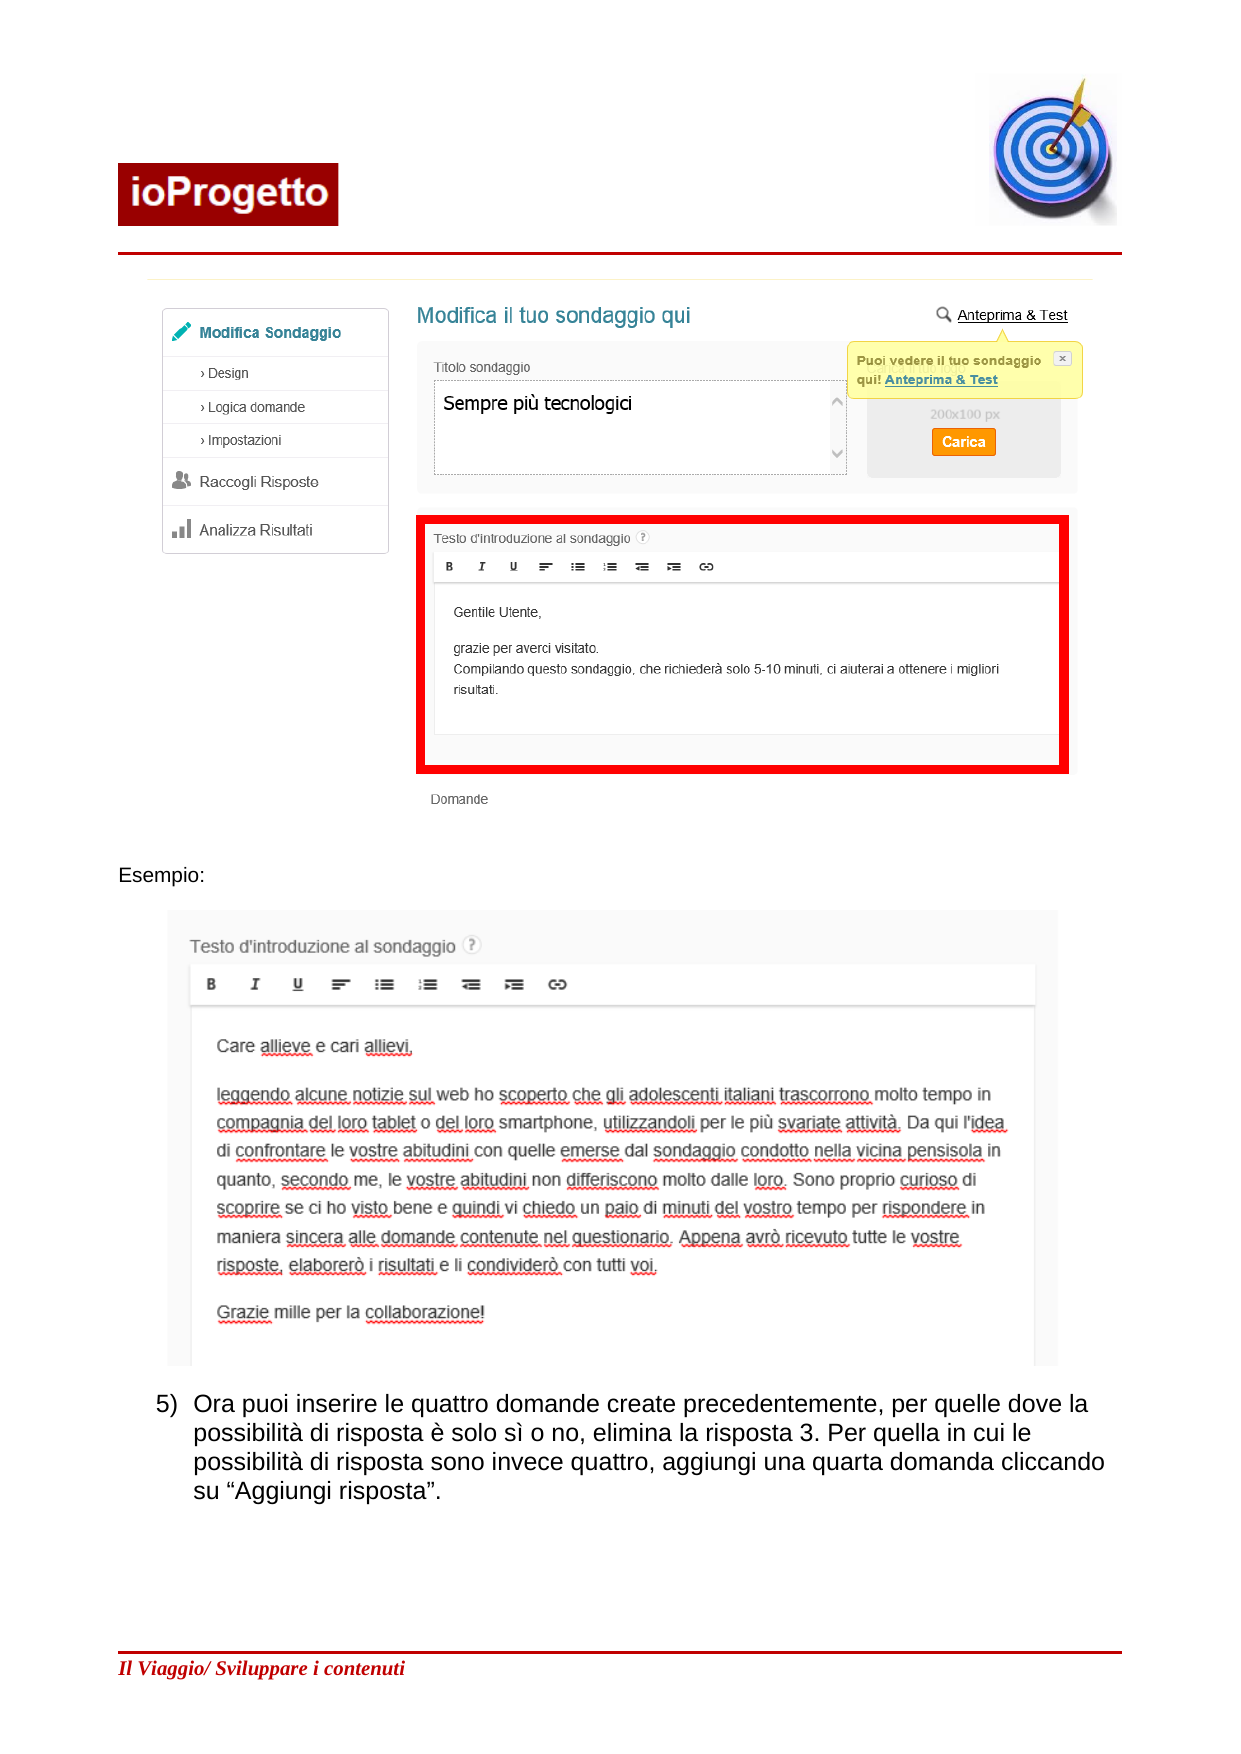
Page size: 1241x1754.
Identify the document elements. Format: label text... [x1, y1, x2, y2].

list Ora puoi inserire le quattro domande create precedentemente, per quelle dove la possibilità di risposta è solo sì o no, elimina la risposta 3. Per quella in cui le possibilità di risposta sono invece quattro, aggiungi una quarta domanda cliccando su “Aggiungi risposta”. [156, 1389, 1122, 1504]
picture [147, 279, 1093, 816]
picture [166, 910, 1074, 1366]
picture [118, 163, 339, 226]
text Esempio: [118, 863, 1122, 887]
picture [975, 73, 1123, 226]
